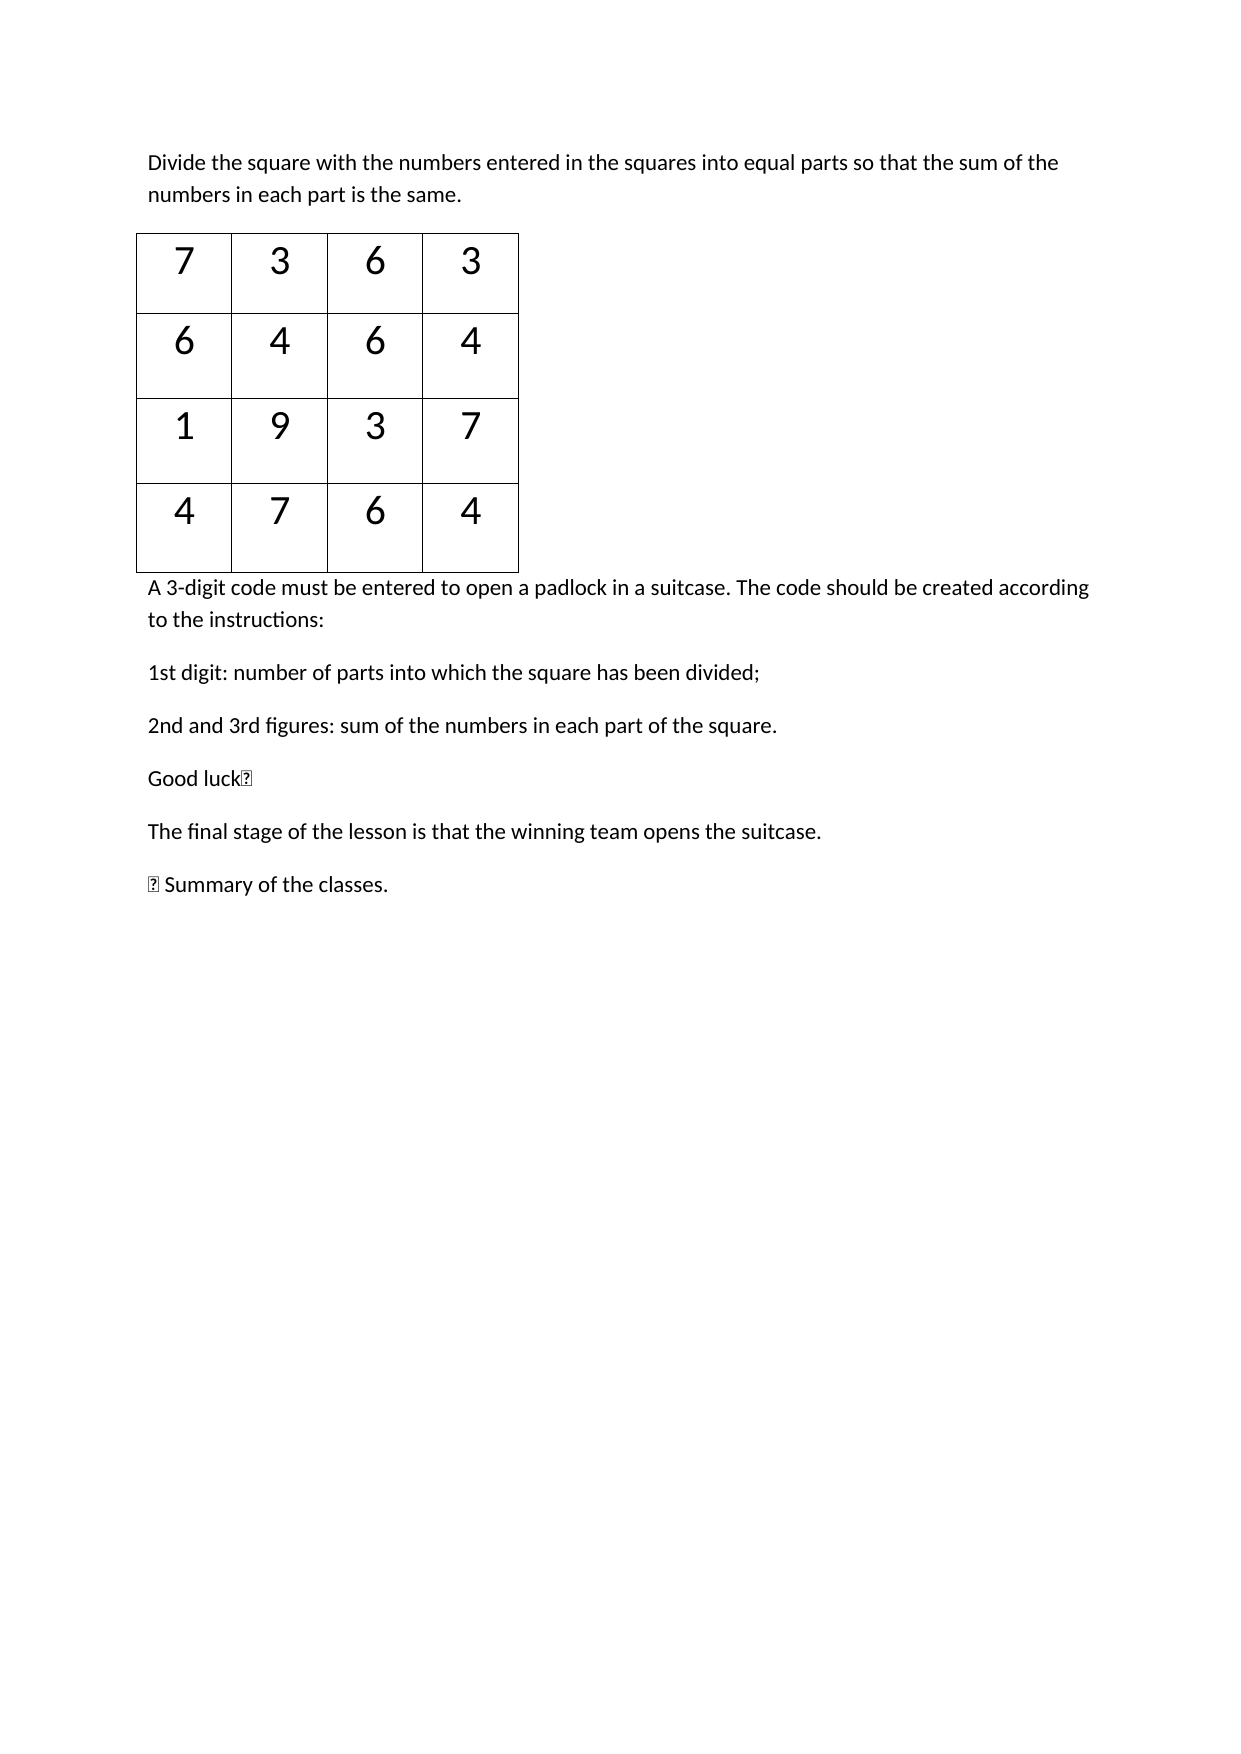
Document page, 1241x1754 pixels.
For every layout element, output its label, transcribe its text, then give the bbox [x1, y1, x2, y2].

text Good luck [148, 764, 1093, 792]
table_cell 9 [232, 399, 327, 483]
table_cell 7 [232, 484, 327, 572]
table_cell 4 [232, 314, 327, 398]
table_header 3 [423, 234, 518, 313]
table_cell 4 [423, 484, 518, 572]
table_cell 1 [137, 399, 231, 483]
text 1st digit: number of parts into which the square has been divided; [148, 658, 1093, 686]
table_header 3 [232, 234, 327, 313]
text  Summary of the classes. [148, 871, 1093, 898]
text Divide the square with the numbers entered in the squares into equal parts so that the sum of the numbers in each part is the same. [148, 148, 1093, 208]
table_cell 4 [137, 484, 231, 572]
table_cell 6 [328, 484, 422, 572]
text The final stage of the lesson is that the winning team opens the suitcase. [148, 817, 1093, 846]
table_header 6 [328, 234, 422, 313]
table_cell 3 [328, 399, 422, 483]
table_cell 7 [423, 399, 518, 483]
text 2nd and 3rd figures: sum of the numbers in each part of the square. [148, 711, 1093, 739]
table_cell 6 [328, 314, 422, 398]
table_header 7 [137, 234, 231, 313]
table_cell 6 [137, 314, 231, 398]
text A 3-digit code must be entered to open a padlock in a suitcase. The code should be created according to the instructions: [148, 573, 1093, 633]
table_cell 4 [423, 314, 518, 398]
